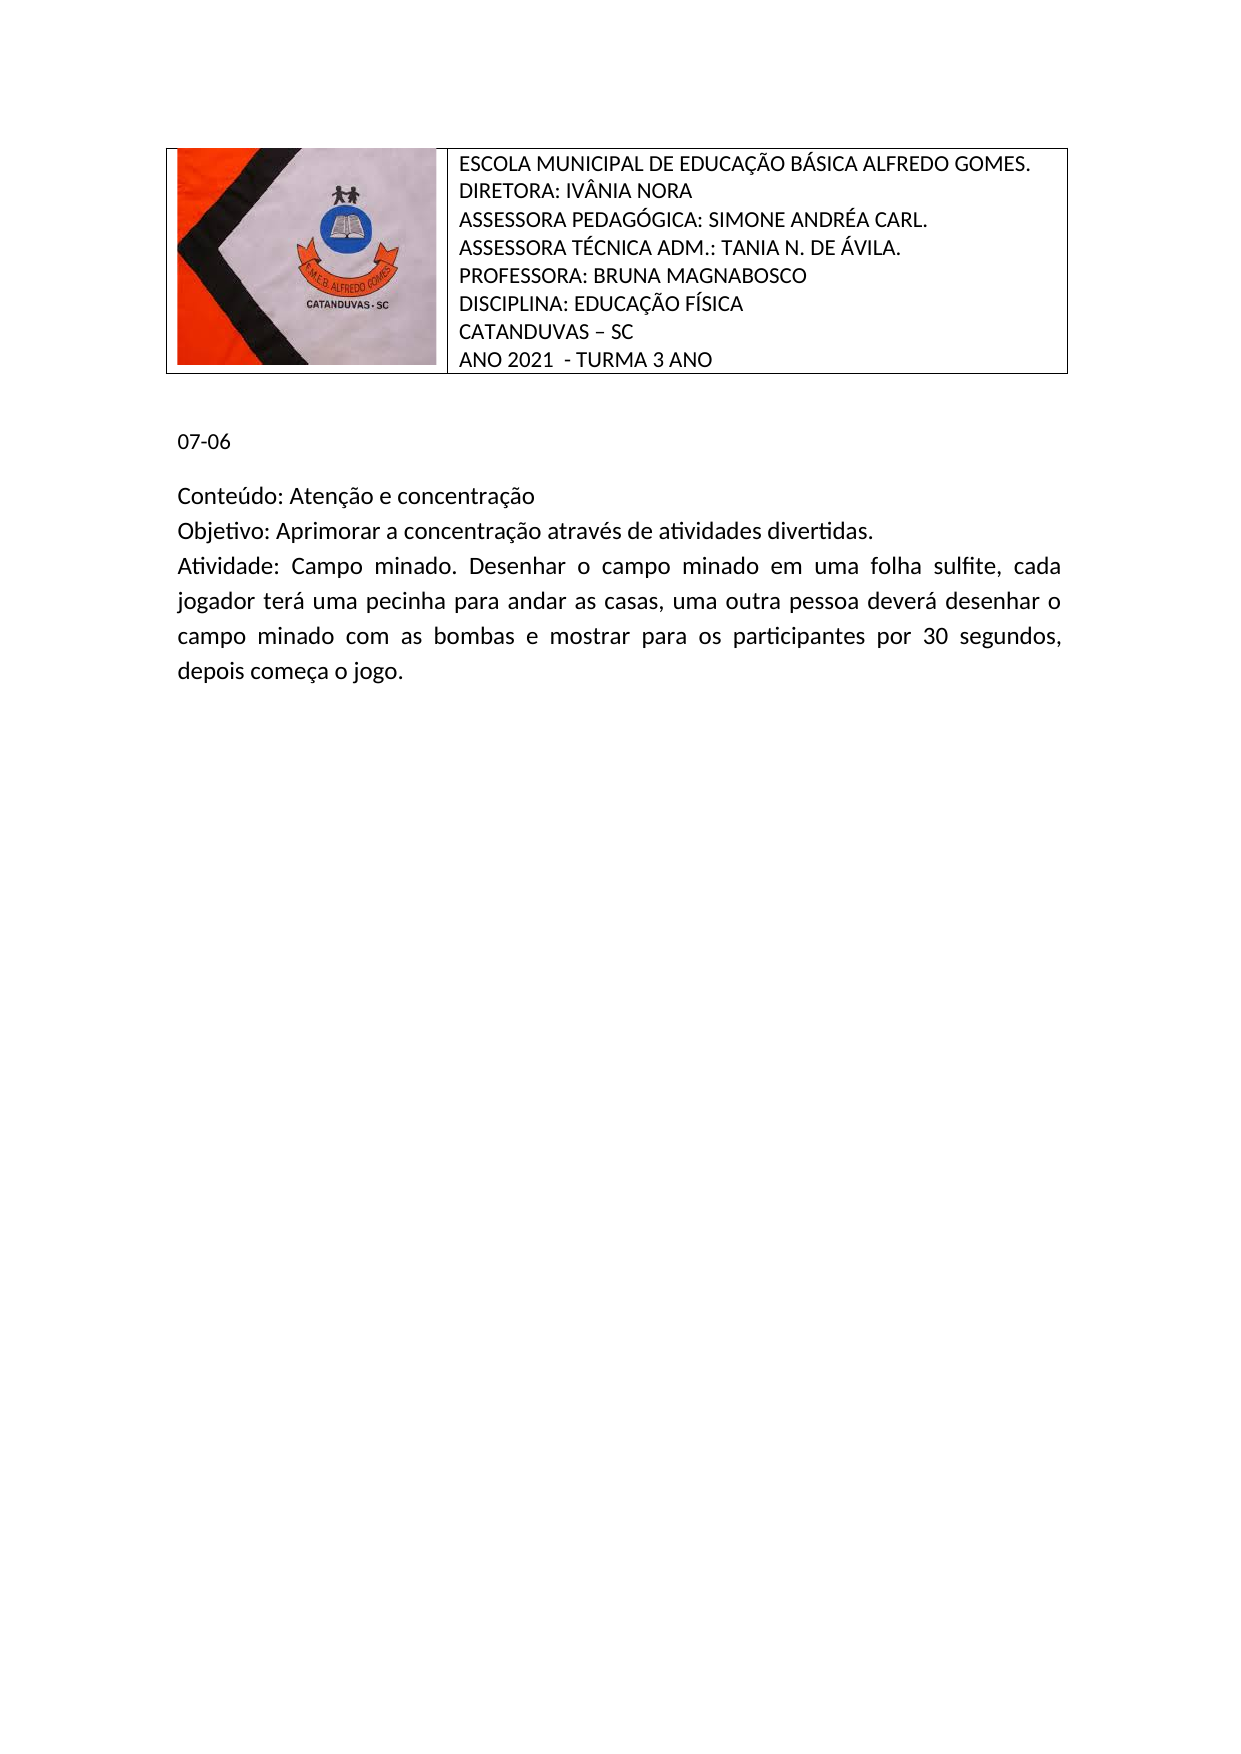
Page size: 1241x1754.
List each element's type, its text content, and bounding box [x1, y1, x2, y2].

text Objetivo: Aprimorar a concentração através de atividades divertidas. [177, 515, 1063, 545]
text Atividade: Campo minado. Desenhar o campo minado em uma folha sulfite, cada jogador terá uma pecinha para andar as casas, uma outra pessoa deverá desenhar o campo minado com as bombas e mostrar para os participantes por 30 segundos, depois começa o jogo. [177, 550, 1063, 685]
text 07-06 [177, 427, 1063, 455]
text Conteúdo: Atenção e concentração [177, 480, 1063, 510]
table_header ESCOLA MUNICIPAL DE EDUCAÇÃO BÁSICA ALFREDO GOMES. DIRETORA: IVÂNIA NORA ASSESSORA PEDAGÓGICA: SIMONE ANDRÉA CARL. ASSESSORA TÉCNICA ADM.: TANIA N. DE ÁVILA. PROFESSORA: BRUNA MAGNABOSCO DISCIPLINA: EDUCAÇÃO FÍSICA CATANDUVAS – SC ANO 2021 - TURMA 3 ANO [448, 149, 1067, 373]
picture [177, 148, 437, 365]
table_header [167, 149, 447, 373]
